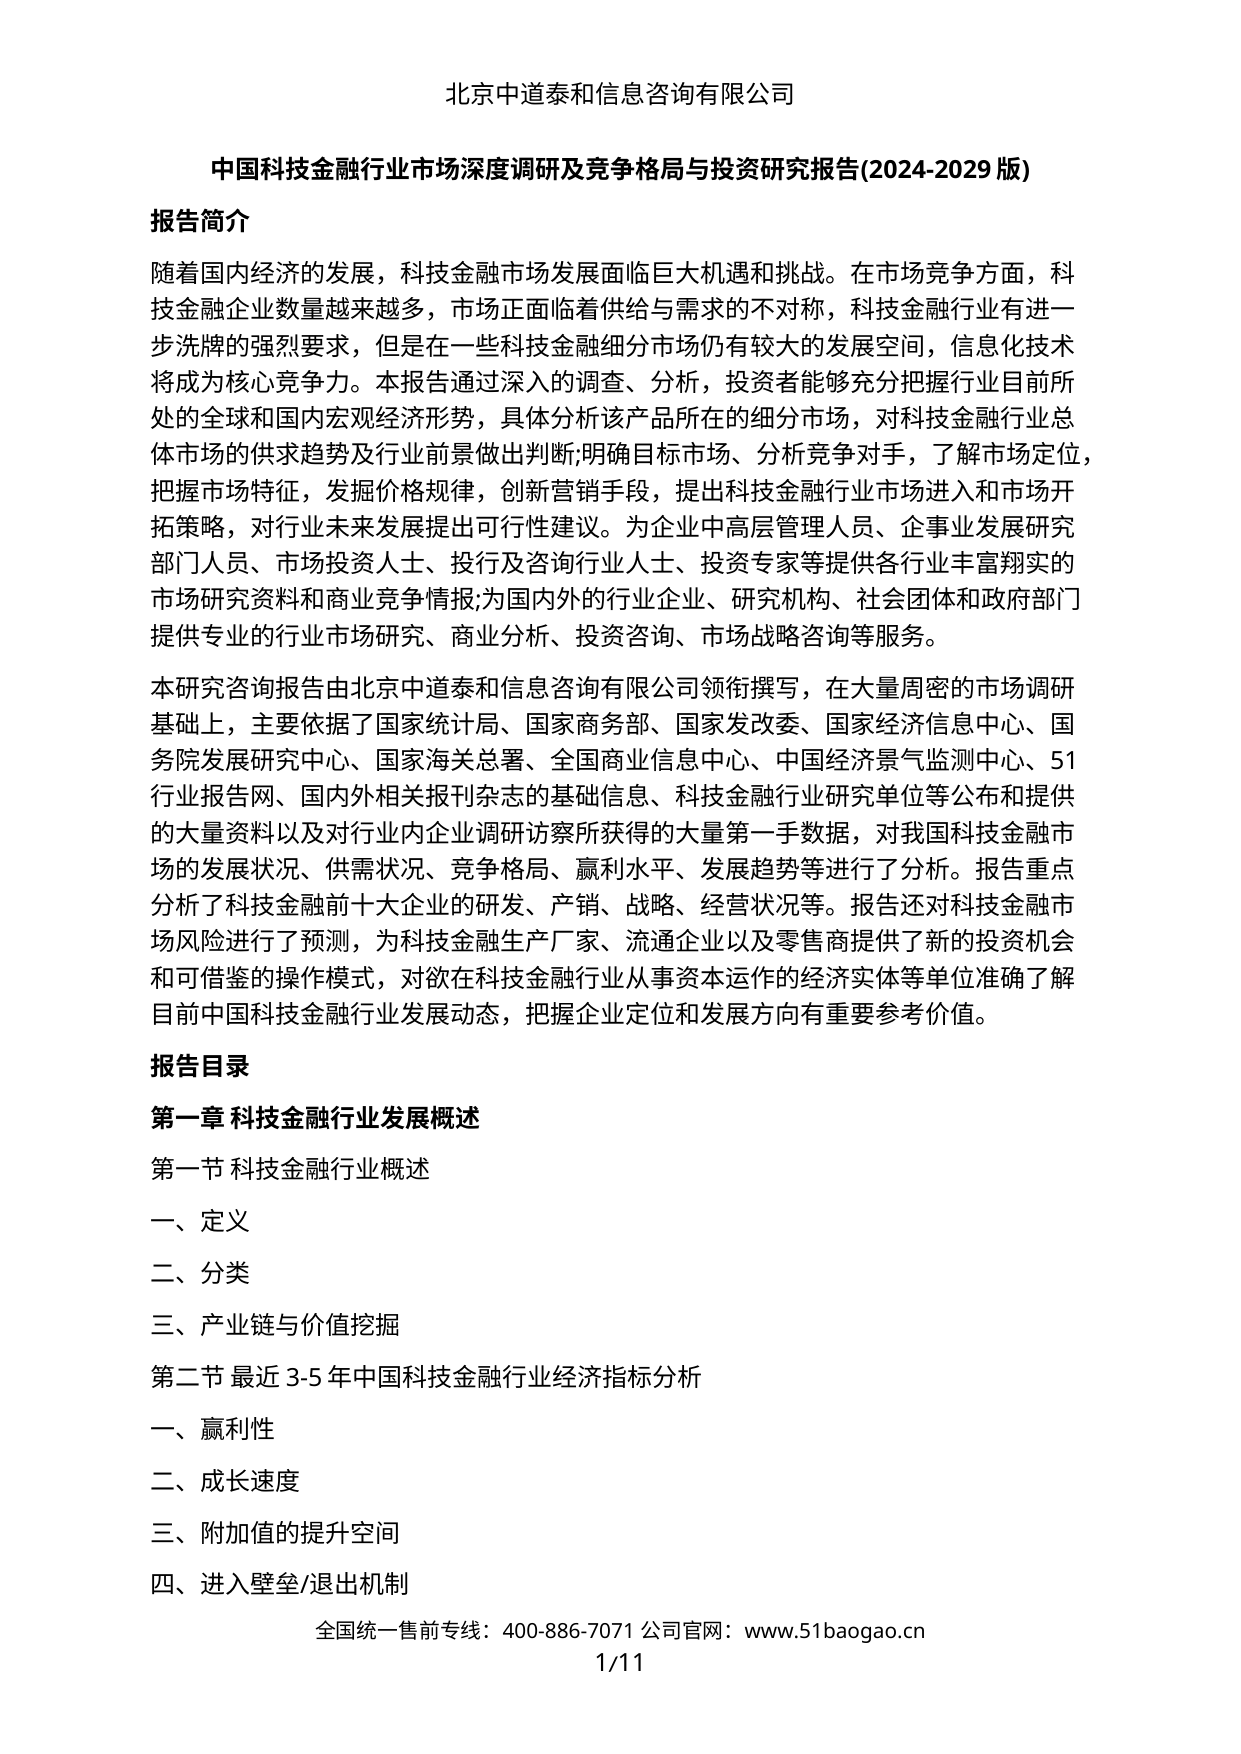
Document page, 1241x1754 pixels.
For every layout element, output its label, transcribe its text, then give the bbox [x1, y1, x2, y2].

text 第二节 最近3-5年中国科技金融行业经济指标分析 [150, 1357, 1090, 1394]
text 第一章 科技金融行业发展概述 [150, 1098, 1090, 1134]
text 一、定义 [150, 1202, 1090, 1238]
text 第一节 科技金融行业概述 [150, 1150, 1090, 1186]
text 本研究咨询报告由北京中道泰和信息咨询有限公司领衔撰写，在大量周密的市场调研基础上，主要依据了国家统计局、国家商务部、国家发改委、国家经济信息中心、国务院发展研究中心、国家海关总署、全国商业信息中心、中国经济景气监测中心、51行业报告网、国内外相关报刊杂志的基础信息、科技金融行业研究单位等公布和提供的大量资料以及对行业内企业调研访察所获得的大量第一手数据，对我国科技金融市场的发展状况、供需状况、竞争格局、赢利水平、发展趋势等进行了分析。报告重点分析了科技金融前十大企业的研发、产销、战略、经营状况等。报告还对科技金融市场风险进行了预测，为科技金融生产厂家、流通企业以及零售商提供了新的投资机会和可借鉴的操作模式，对欲在科技金融行业从事资本运作的经济实体等单位准确了解目前中国科技金融行业发展动态，把握企业定位和发展方向有重要参考价值。 [150, 668, 1090, 1031]
text 二、成长速度 [150, 1461, 1090, 1497]
text 二、分类 [150, 1254, 1090, 1290]
text 一、赢利性 [150, 1409, 1090, 1446]
text 随着国内经济的发展，科技金融市场发展面临巨大机遇和挑战。在市场竞争方面，科技金融企业数量越来越多，市场正面临着供给与需求的不对称，科技金融行业有进一步洗牌的强烈要求，但是在一些科技金融细分市场仍有较大的发展空间，信息化技术将成为核心竞争力。本报告通过深入的调查、分析，投资者能够充分把握行业目前所处的全球和国内宏观经济形势，具体分析该产品所在的细分市场，对科技金融行业总体市场的供求趋势及行业前景做出判断;明确目标市场、分析竞争对手，了解市场定位，把握市场特征，发掘价格规律，创新营销手段，提出科技金融行业市场进入和市场开拓策略，对行业未来发展提出可行性建议。为企业中高层管理人员、企事业发展研究部门人员、市场投资人士、投行及咨询行业人士、投资专家等提供各行业丰富翔实的市场研究资料和商业竞争情报;为国内外的行业企业、研究机构、社会团体和政府部门提供专业的行业市场研究、商业分析、投资咨询、市场战略咨询等服务。 [150, 254, 1090, 652]
text 三、产业链与价值挖掘 [150, 1306, 1090, 1342]
text 四、进入壁垒/退出机制 [150, 1565, 1090, 1601]
text 报告目录 [150, 1046, 1090, 1082]
text 报告简介 [150, 202, 1090, 238]
text 三、附加值的提升空间 [150, 1513, 1090, 1549]
text 中国科技金融行业市场深度调研及竞争格局与投资研究报告(2024-2029版) [150, 150, 1090, 186]
